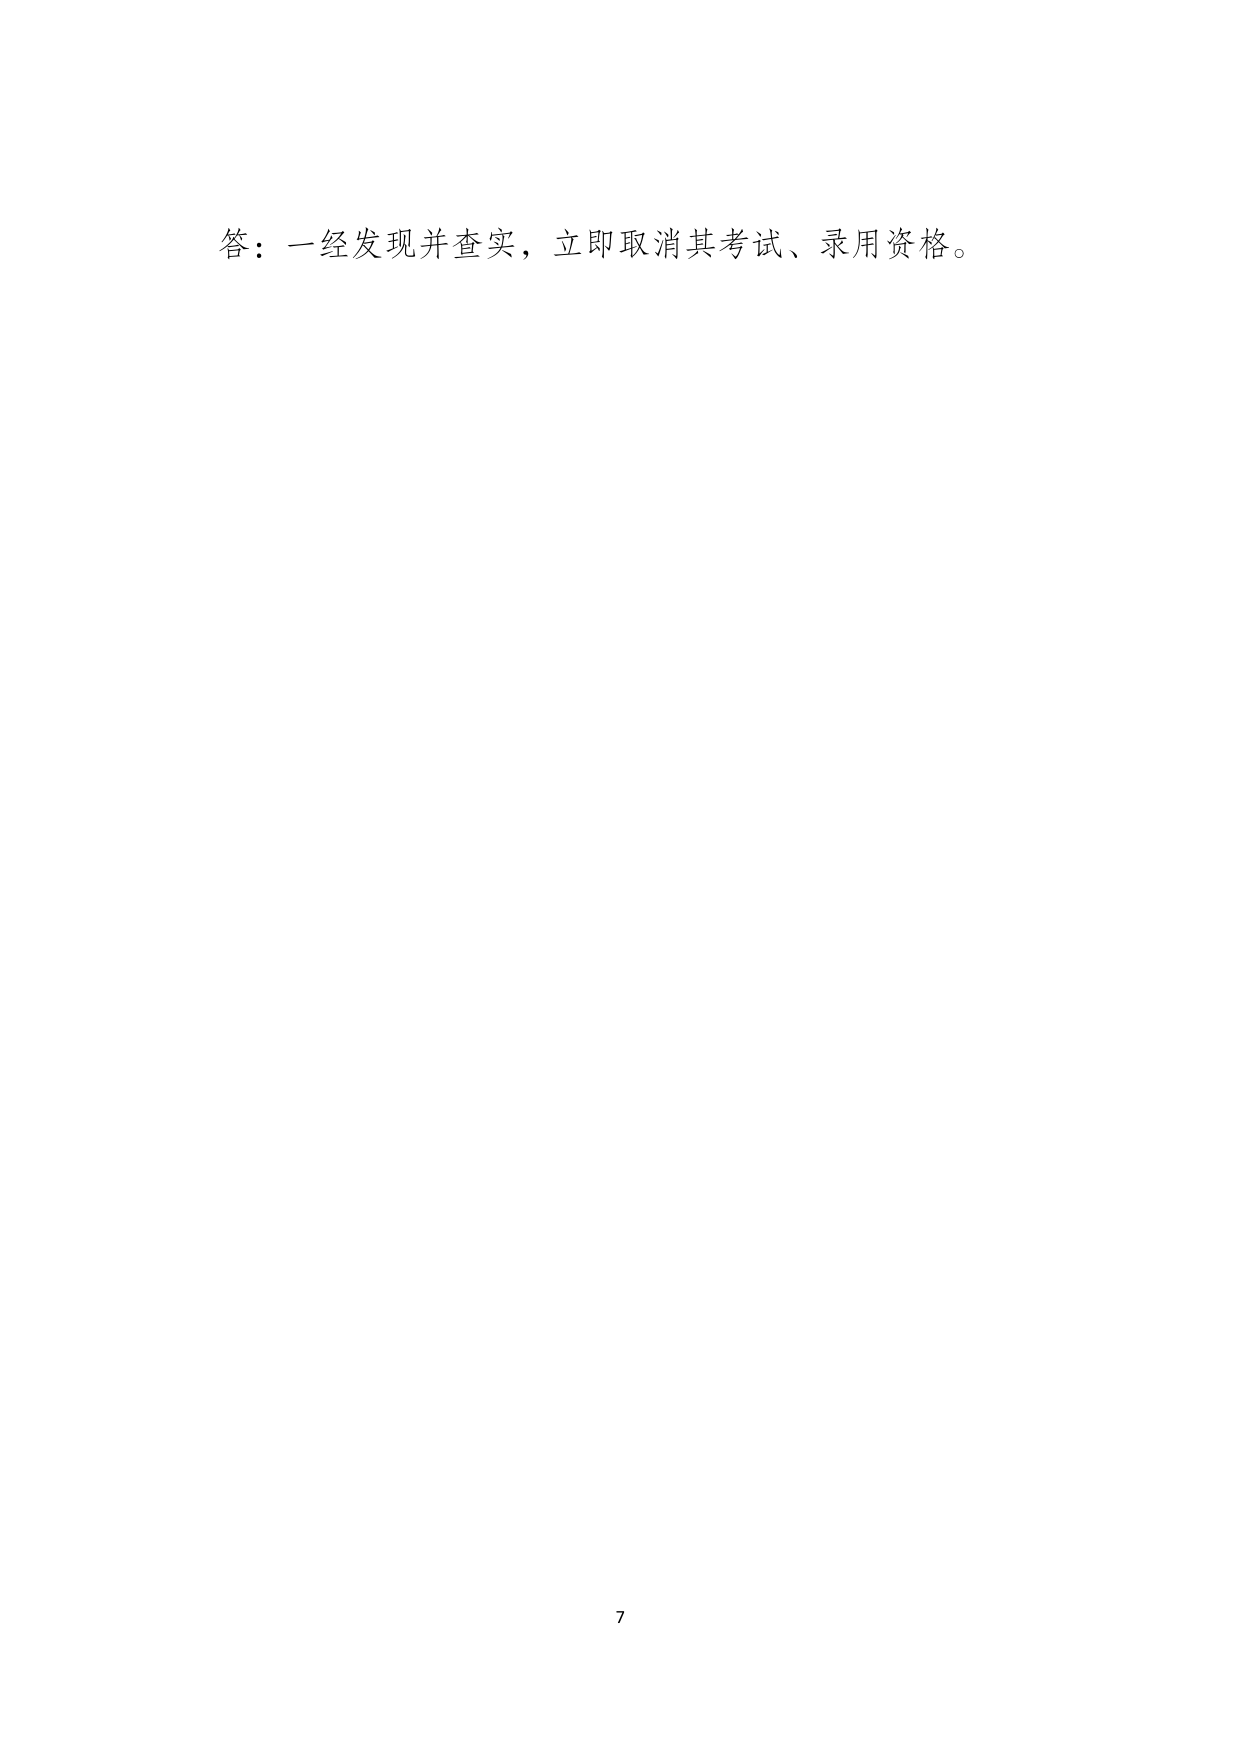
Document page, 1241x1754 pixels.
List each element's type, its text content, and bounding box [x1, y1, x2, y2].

text 答：一经发现并查实，立即取消其考试、录用资格。 [151, 212, 1089, 277]
